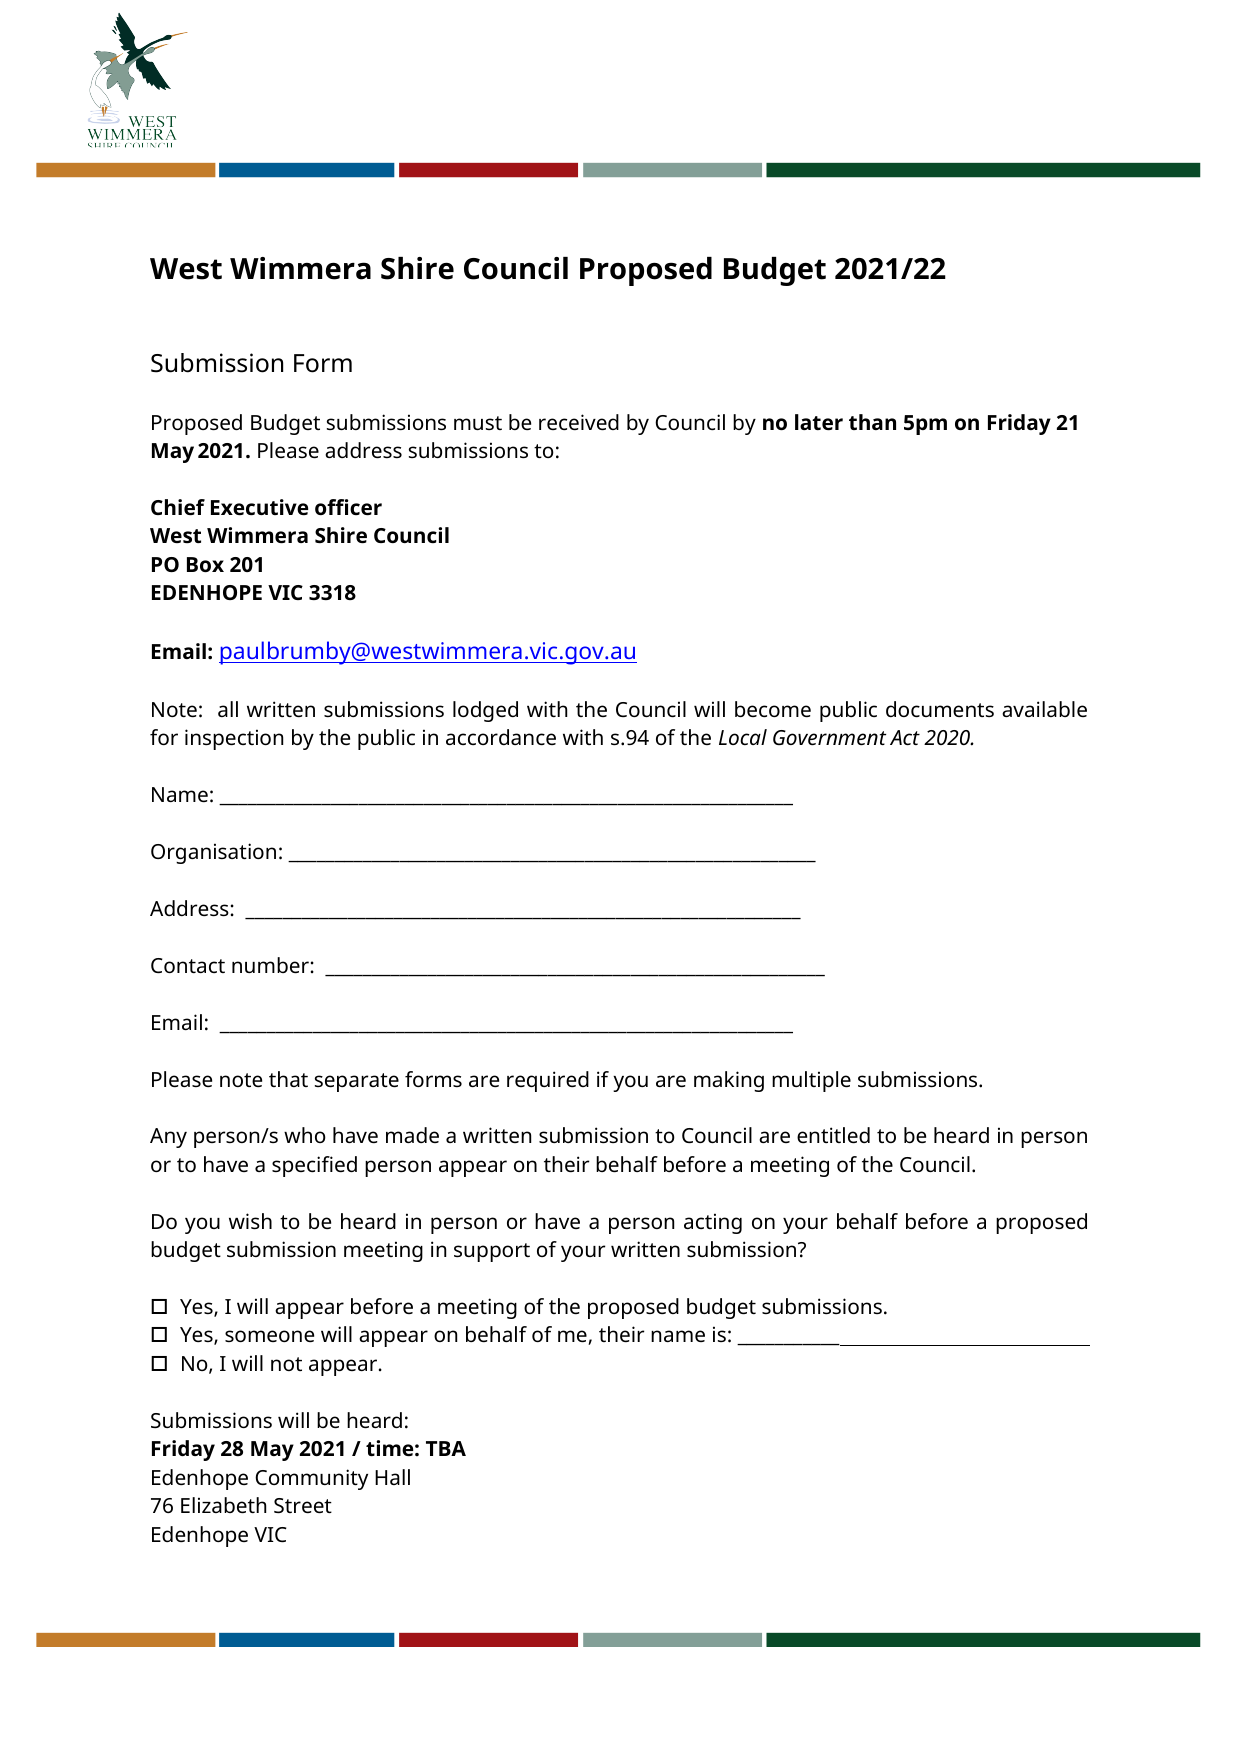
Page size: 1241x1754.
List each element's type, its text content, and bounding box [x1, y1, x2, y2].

text Email: paulbrumby@westwimmera.vic.gov.au [150, 635, 1090, 667]
text Submission Form [150, 345, 1090, 379]
text Note: all written submissions lodged with the Council will become public documents available for inspection by the public in accordance with s.94 of the Local Government Act 2020. [150, 695, 1090, 752]
text Chief Executive officer [150, 493, 1090, 522]
text Friday 28 May 2021 / time: TBA [150, 1434, 1090, 1463]
text West Wimmera Shire Council [150, 522, 1090, 550]
text Proposed Budget submissions must be received by Council by no later than 5pm on Friday 21 May 2021. Please address submissions to: [150, 408, 1090, 465]
text Name: ______________________________________________________________ [150, 780, 1090, 809]
text Edenhope VIC [150, 1520, 1090, 1548]
picture [24, 158, 1214, 177]
text 76 Elizabeth Street [150, 1491, 1090, 1520]
picture [24, 1627, 1214, 1647]
text Email: ______________________________________________________________ [150, 1008, 1090, 1036]
picture [87, 12, 188, 147]
text Organisation: _________________________________________________________ [150, 837, 1090, 866]
text EDENHOPE VIC 3318 [150, 578, 1090, 607]
text Address: ____________________________________________________________ [150, 894, 1090, 922]
text Yes, I will appear before a meeting of the proposed budget submissions. [150, 1292, 1090, 1321]
subtitle West Wimmera Shire Council Proposed Budget 2021/22 [150, 179, 1090, 288]
text Yes, someone will appear on behalf of me, their name is: ___________ [150, 1321, 1090, 1349]
text Contact number: ______________________________________________________ [150, 951, 1090, 979]
text Edenhope Community Hall [150, 1463, 1090, 1491]
text No, I will not appear. [150, 1349, 1090, 1377]
text Submissions will be heard: [150, 1406, 1090, 1434]
text Any person/s who have made a written submission to Council are entitled to be heard in person or to have a specified person appear on their behalf before a meeting of the Council. [150, 1122, 1090, 1178]
text PO Box 201 [150, 550, 1090, 578]
text Do you wish to be heard in person or have a person acting on your behalf before a proposed budget submission meeting in support of your written submission? [150, 1207, 1090, 1264]
text Please note that separate forms are required if you are making multiple submissions. [150, 1065, 1090, 1093]
